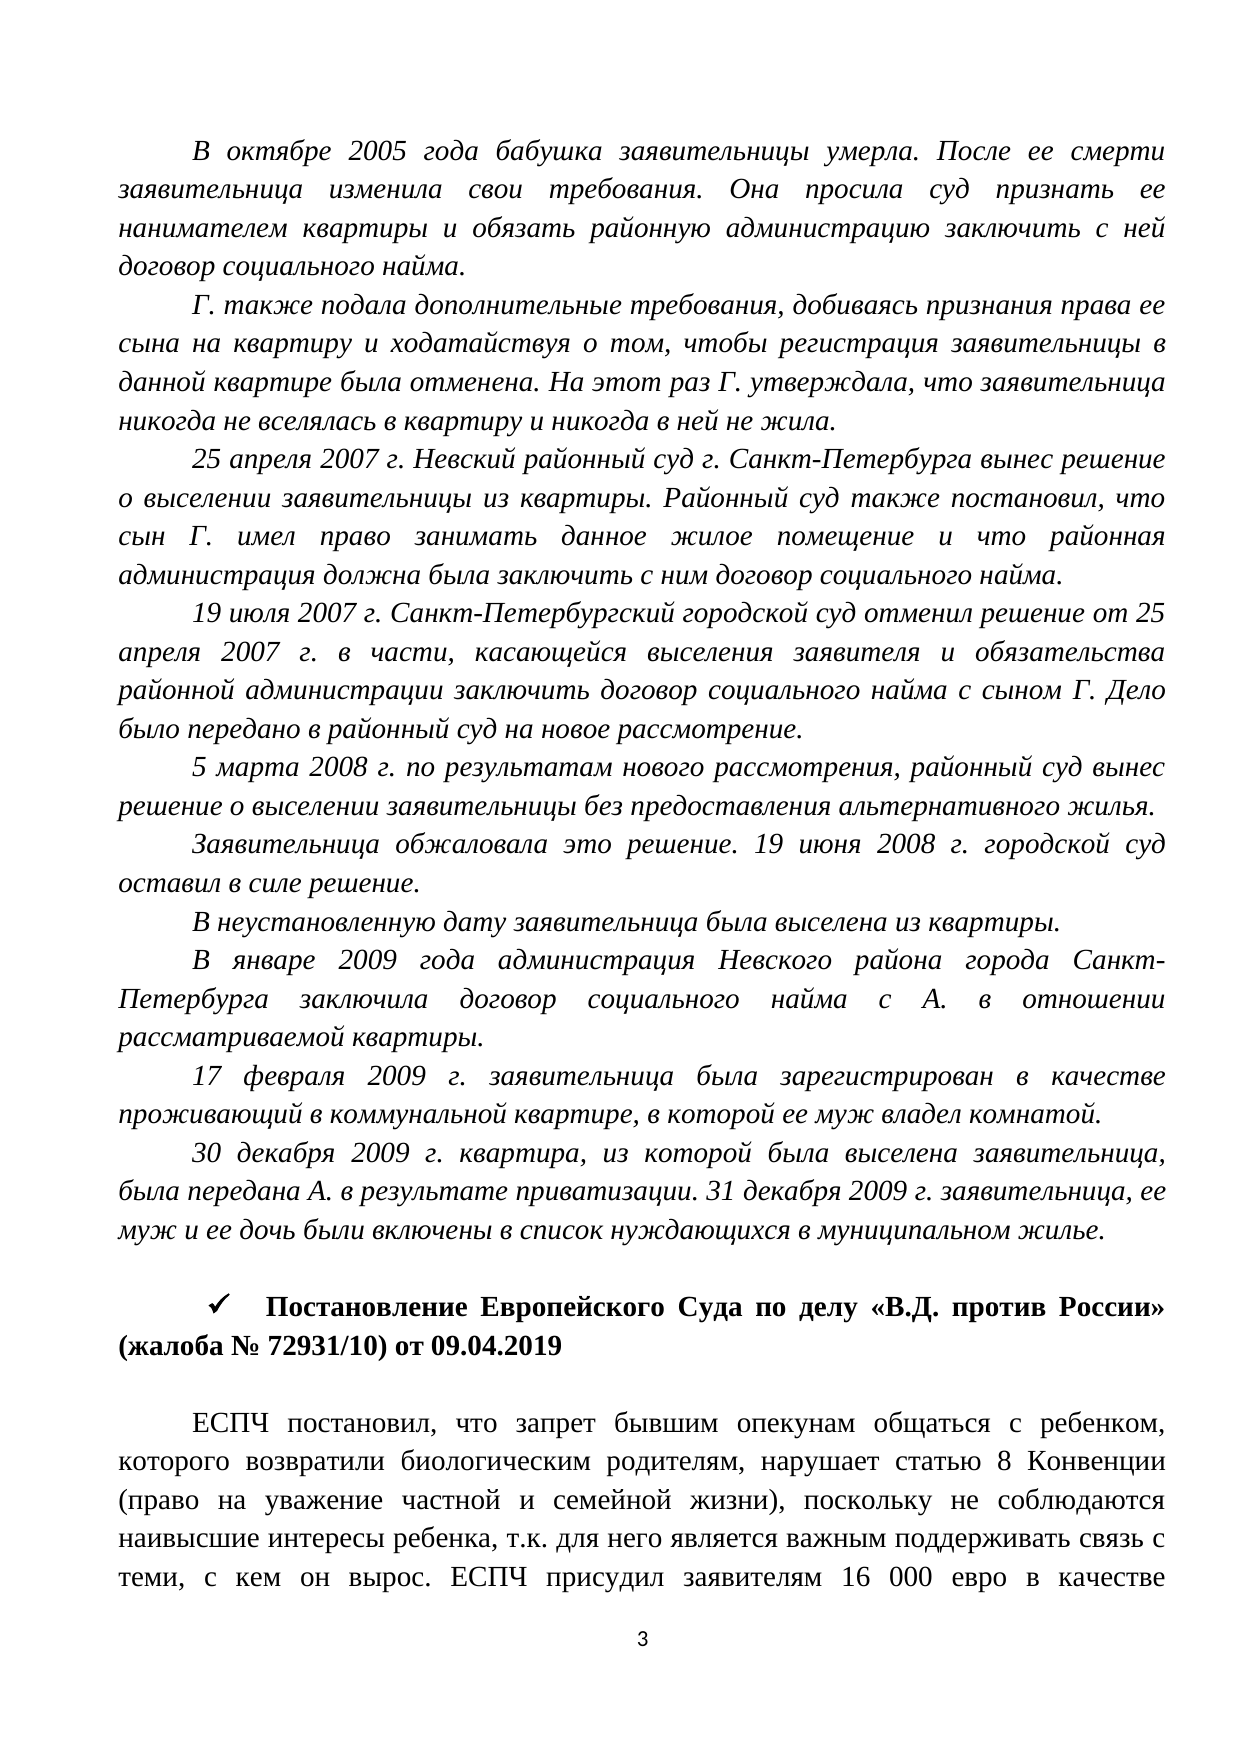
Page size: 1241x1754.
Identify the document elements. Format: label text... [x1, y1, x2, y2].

text В неустановленную дату заявительница была выселена из квартиры. [118, 904, 1167, 937]
text 25 апреля 2007 г. Невский районный суд г. Санкт-Петербурга вынес решение о выселении заявительницы из квартиры. Районный суд также постановил, что сын Г. имел право занимать данное жилое помещение и что районная администрация должна была заключить с ним договор социального найма. [118, 441, 1167, 590]
text 19 июля 2007 г. Санкт-Петербургский городской суд отменил решение от 25 апреля 2007 г. в части, касающейся выселения заявителя и обязательства районной администрации заключить договор социального найма с сыном Г. Дело было передано в районный суд на новое рассмотрение. [118, 595, 1167, 744]
text Заявительница обжаловала это решение. 19 июня 2008 г. городской суд оставил в силе решение. [118, 827, 1167, 899]
text В октябре 2005 года бабушка заявительницы умерла. После ее смерти заявительница изменила свои требования. Она просила суд признать ее нанимателем квартиры и обязать районную администрацию заключить с ней договор социального найма. [118, 133, 1167, 282]
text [118, 1405, 1167, 1593]
text Г. также подала дополнительные требования, добиваясь признания права ее сына на квартиру и ходатайствуя о том, чтобы регистрация заявительницы в данной квартире была отменена. На этот раз Г. утверждала, что заявительница никогда не вселялась в квартиру и никогда в ней не жила. [118, 287, 1167, 436]
list Постановление Европейского Суда по делу «В.Д. против России» (жалоба № 72931/10) от 09.04.2019 [118, 1289, 1167, 1361]
text В январе 2009 года администрация Невского района города Санкт-Петербурга заключила договор социального найма с А. в отношении рассматриваемой квартиры. [118, 942, 1167, 1053]
text 17 февраля 2009 г. заявительница была зарегистрирован в качестве проживающий в коммунальной квартире, в которой ее муж владел комнатой. [118, 1058, 1167, 1130]
text 30 декабря 2009 г. квартира, из которой была выселена заявительница, была передана А. в результате приватизации. 31 декабря 2009 г. заявительница, ее муж и ее дочь были включены в список нуждающихся в муниципальном жилье. [118, 1135, 1167, 1246]
text 5 марта 2008 г. по результатам нового рассмотрения, районный суд вынес решение о выселении заявительницы без предоставления альтернативного жилья. [118, 749, 1167, 822]
